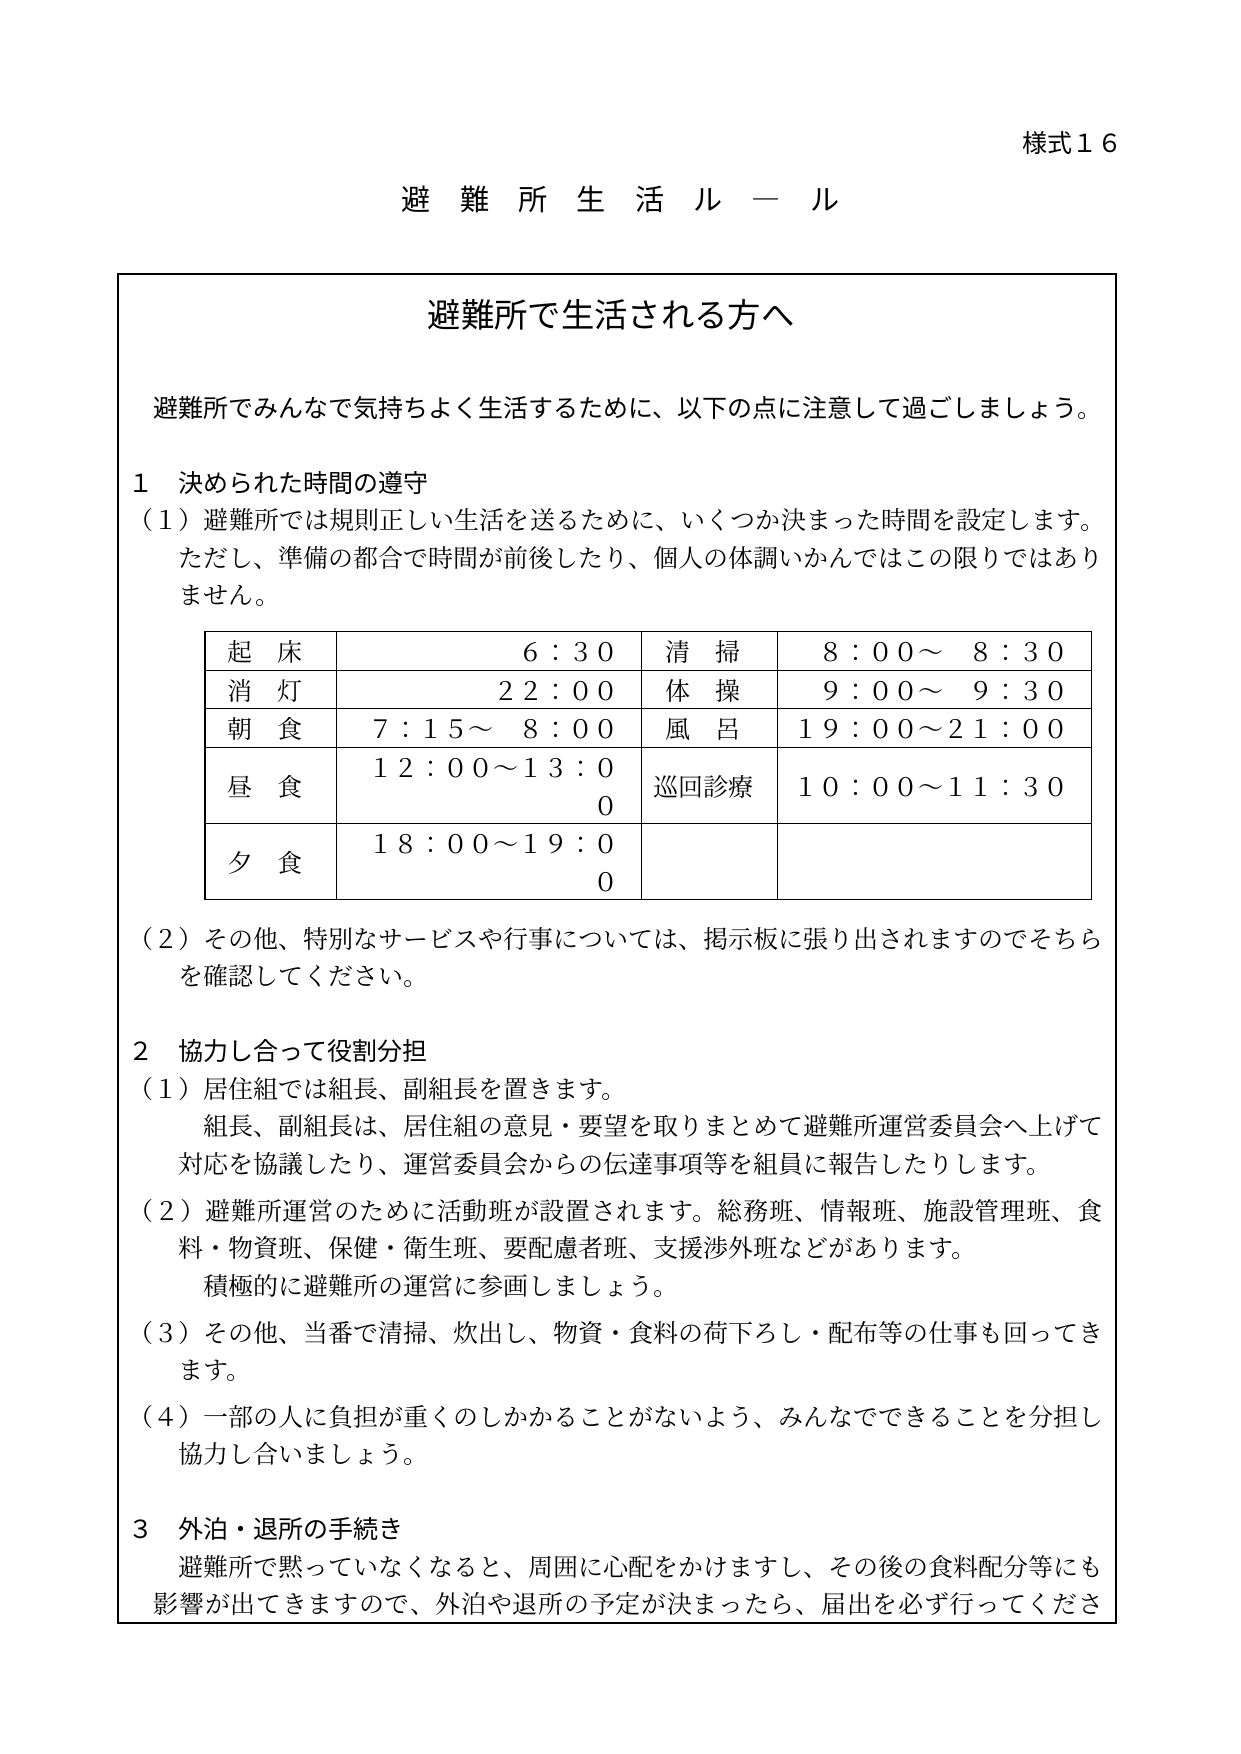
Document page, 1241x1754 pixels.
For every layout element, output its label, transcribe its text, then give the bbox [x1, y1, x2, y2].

text 避 難 所 生 活 ル ― ル [118, 160, 1122, 235]
text 様式１６ [118, 123, 1122, 160]
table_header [119, 275, 1115, 1622]
